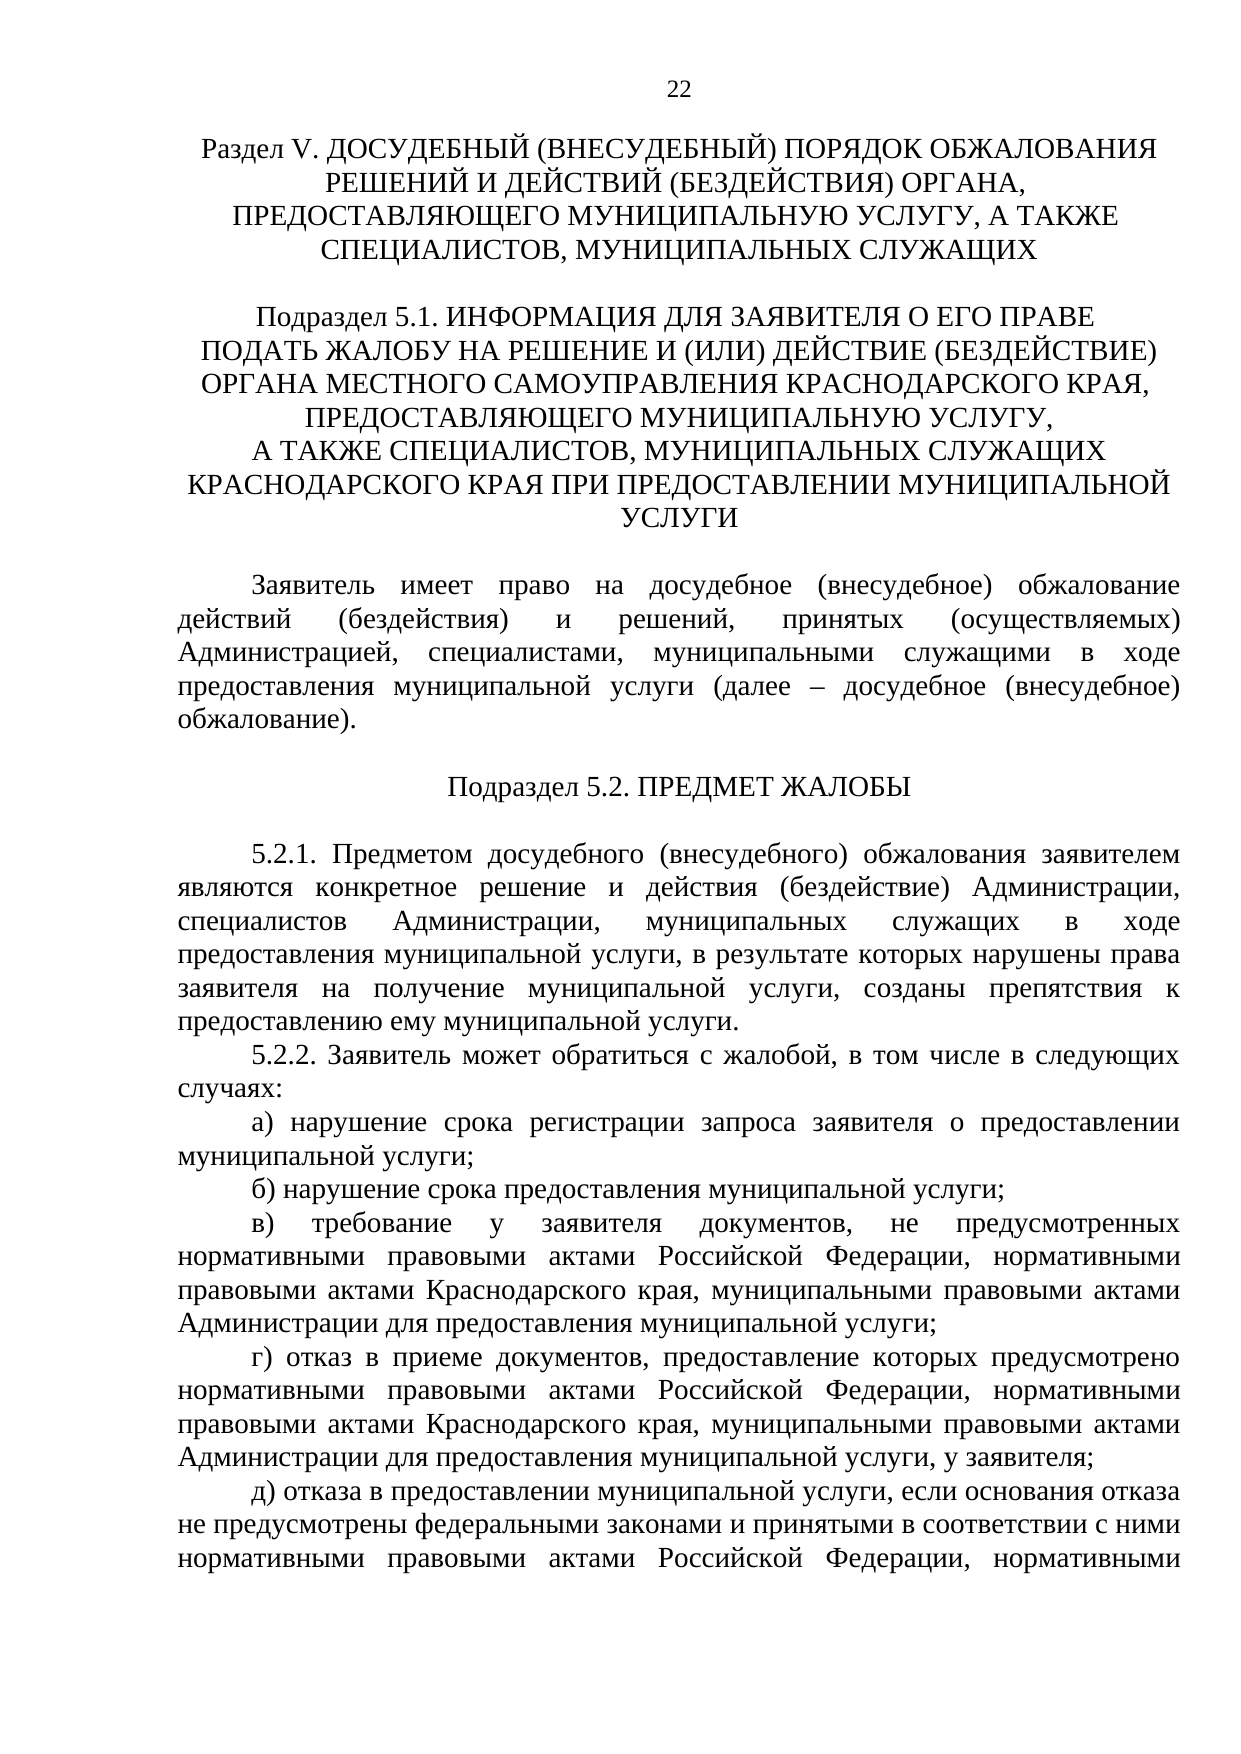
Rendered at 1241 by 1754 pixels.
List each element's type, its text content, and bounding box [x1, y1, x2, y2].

text б) нарушение срока предоставления муниципальной услуги; [177, 1171, 1181, 1205]
text г) отказ в приеме документов, предоставление которых предусмотрено нормативными правовыми актами Российской Федерации, нормативными правовыми актами Краснодарского края, муниципальными правовыми актами Администрации для предоставления муниципальной услуги, у заявителя; [177, 1339, 1181, 1473]
text Подраздел 5.2. ПРЕДМЕТ ЖАЛОБЫ [177, 769, 1181, 802]
text 5.2.1. Предметом досудебного (внесудебного) обжалования заявителем являются конкретное решение и действия (бездействие) Администрации, специалистов Администрации, муниципальных служащих в ходе предоставления муниципальной услуги, в результате которых нарушены права заявителя на получение муниципальной услуги, созданы препятствия к предоставлению ему муниципальной услуги. [177, 836, 1181, 1037]
text Заявитель имеет право на досудебное (внесудебное) обжалование действий (бездействия) и решений, принятых (осуществляемых) Администрацией, специалистами, муниципальными служащими в ходе предоставления муниципальной услуги (далее – досудебное (внесудебное) обжалование). [177, 567, 1181, 735]
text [177, 1473, 1181, 1574]
text Подраздел 5.1. ИНФОРМАЦИЯ ДЛЯ ЗАЯВИТЕЛЯ О ЕГО ПРАВЕ ПОДАТЬ ЖАЛОБУ НА РЕШЕНИЕ И (ИЛИ) ДЕЙСТВИЕ (БЕЗДЕЙСТВИЕ) ОРГАНА МЕСТНОГО САМОУПРАВЛЕНИЯ КРАСНОДАРСКОГО КРАЯ, ПРЕДОСТАВЛЯЮЩЕГО МУНИЦИПАЛЬНУЮ УСЛУГУ, [177, 299, 1181, 433]
text 5.2.2. Заявитель может обратиться с жалобой, в том числе в следующих случаях: [177, 1037, 1181, 1104]
text А ТАКЖЕ СПЕЦИАЛИСТОВ, МУНИЦИПАЛЬНЫХ СЛУЖАЩИХ КРАСНОДАРСКОГО КРАЯ ПРИ ПРЕДОСТАВЛЕНИИ МУНИЦИПАЛЬНОЙ УСЛУГИ [177, 433, 1181, 534]
text в) требование у заявителя документов, не предусмотренных нормативными правовыми актами Российской Федерации, нормативными правовыми актами Краснодарского края, муниципальными правовыми актами Администрации для предоставления муниципальной услуги; [177, 1205, 1181, 1339]
text Раздел V. ДОСУДЕБНЫЙ (ВНЕСУДЕБНЫЙ) ПОРЯДОК ОБЖАЛОВАНИЯ РЕШЕНИЙ И ДЕЙСТВИЙ (БЕЗДЕЙСТВИЯ) ОРГАНА, ПРЕДОСТАВЛЯЮЩЕГО МУНИЦИПАЛЬНУЮ УСЛУГУ, А ТАКЖЕ СПЕЦИАЛИСТОВ, МУНИЦИПАЛЬНЫХ СЛУЖАЩИХ [177, 131, 1181, 266]
text а) нарушение срока регистрации запроса заявителя о предоставлении муниципальной услуги; [177, 1104, 1181, 1171]
